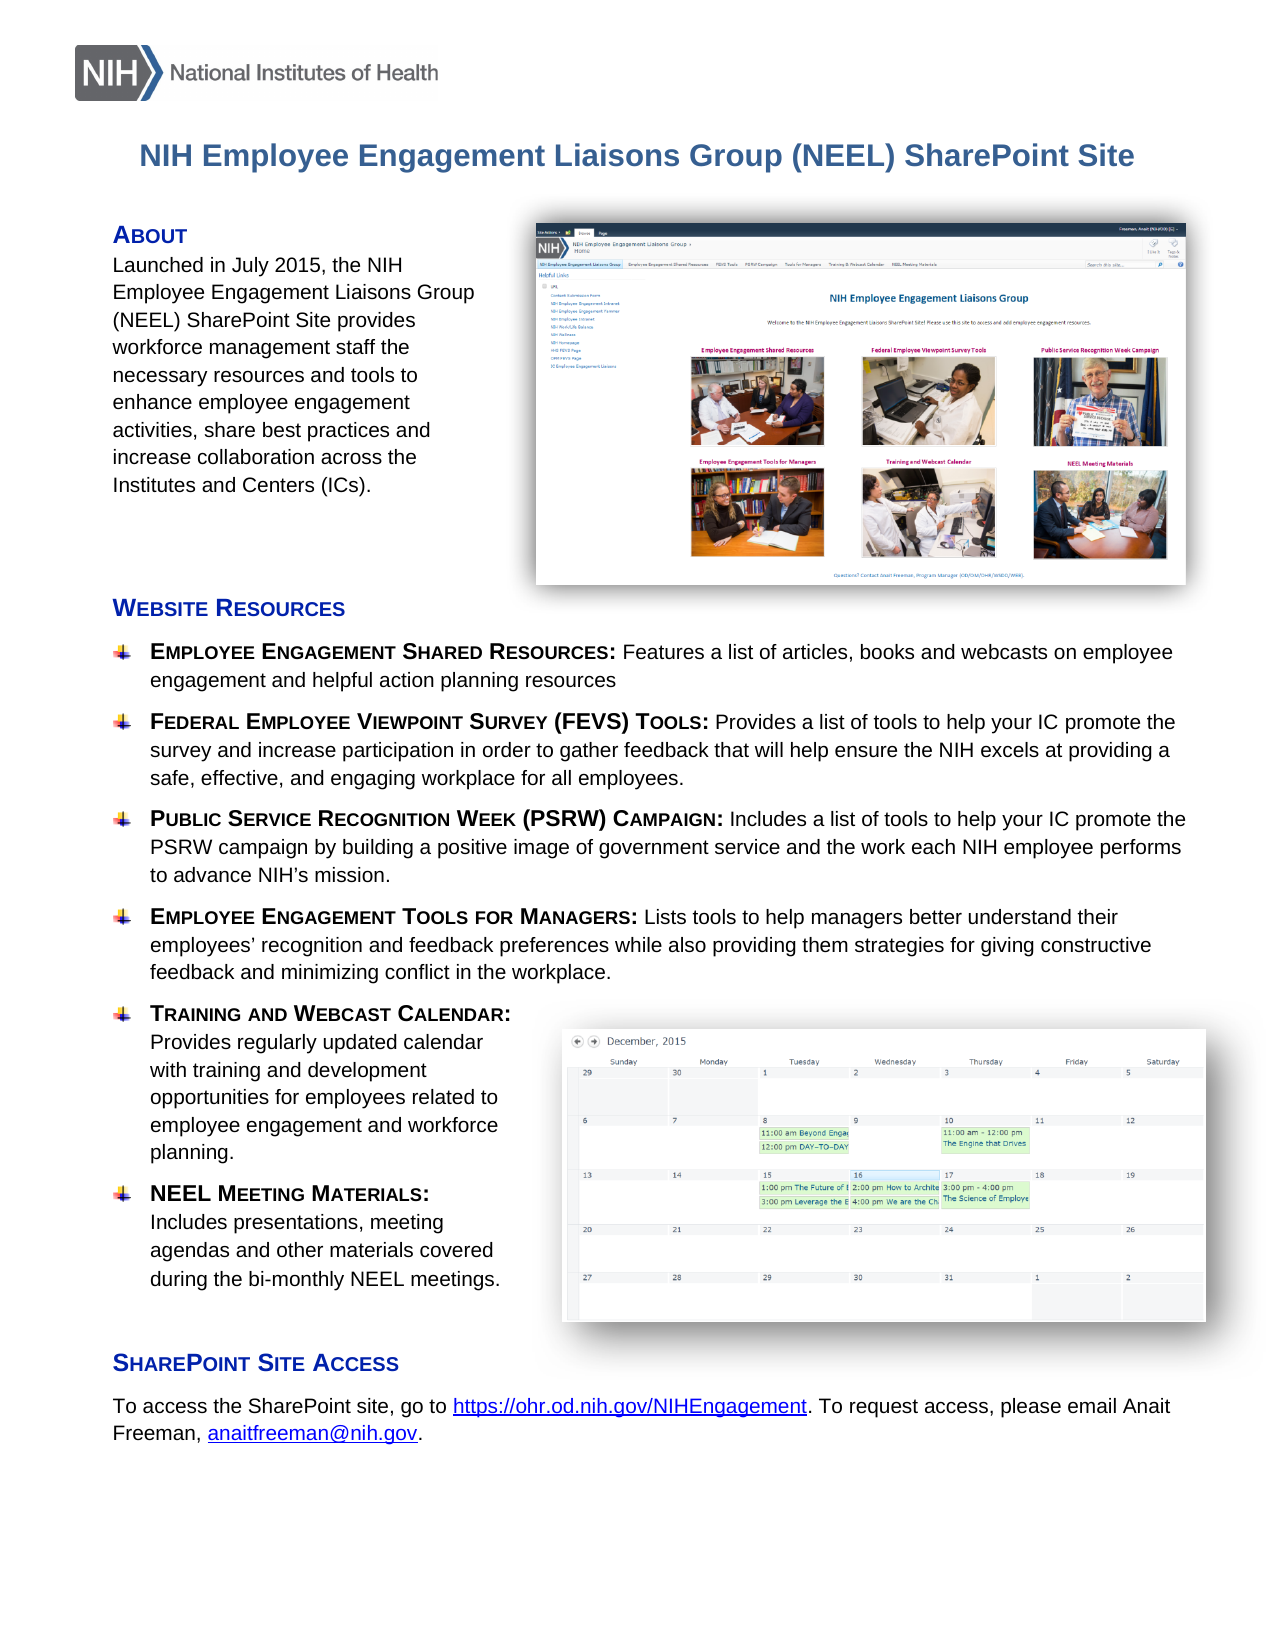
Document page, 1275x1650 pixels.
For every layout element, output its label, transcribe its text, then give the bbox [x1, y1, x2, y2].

text SharePoint Site Access [112, 1348, 1200, 1377]
picture [536, 223, 1186, 585]
picture [113, 1184, 131, 1202]
picture [562, 1029, 1206, 1322]
text About Launched in July 2015, the NIH Employee Engagement Liaisons Group (NEEL) SharePoint Site provides workforce management staff the necessary resources and tools to enhance employee engagement activities, share best practices and increase collaboration across the Institutes and Centers (ICs). [112, 189, 1200, 496]
picture [113, 643, 131, 660]
picture [113, 1005, 131, 1022]
list Employee Engagement Shared Resources: Features a list of articles, books and webcasts on employee engagement and helpful action planning resources [112, 638, 1200, 692]
list NEEL Meeting Materials: Includes presentations, meeting agendas and other materials covered during the bi-monthly NEEL meetings. [112, 1180, 544, 1292]
list Public Service Recognition Week (PSRW) Campaign: Includes a list of tools to help your IC promote the PSRW campaign by building a positive image of government service and the work each NIH employee performs to advance NIH’s mission. [112, 805, 1200, 887]
list Employee Engagement Tools for Managers: Lists tools to help managers better understand their employees’ recognition and feedback preferences while also providing them strategies for giving constructive feedback and minimizing conflict in the workplace. [112, 903, 1200, 984]
text Website Resources [75, 592, 1200, 621]
picture [113, 907, 131, 925]
picture [75, 45, 438, 101]
picture [113, 712, 131, 730]
list Training and Webcast Calendar: Provides regularly updated calendar with training and development opportunities for employees related to employee engagement and workforce planning. [112, 1000, 1200, 1164]
picture [113, 810, 131, 827]
list Federal Employee Viewpoint Survey (FEVS) Tools: Provides a list of tools to help your IC promote the survey and increase participation in order to gather feedback that will help ensure the NIH excels at providing a safe, effective, and engaging workplace for all employees. [112, 708, 1200, 789]
text To access the SharePoint site, go to https://ohr.od.nih.gov/NIHEngagement. To request access, please email Anait Freeman, anaitfreeman@nih.gov. [112, 1393, 1200, 1477]
